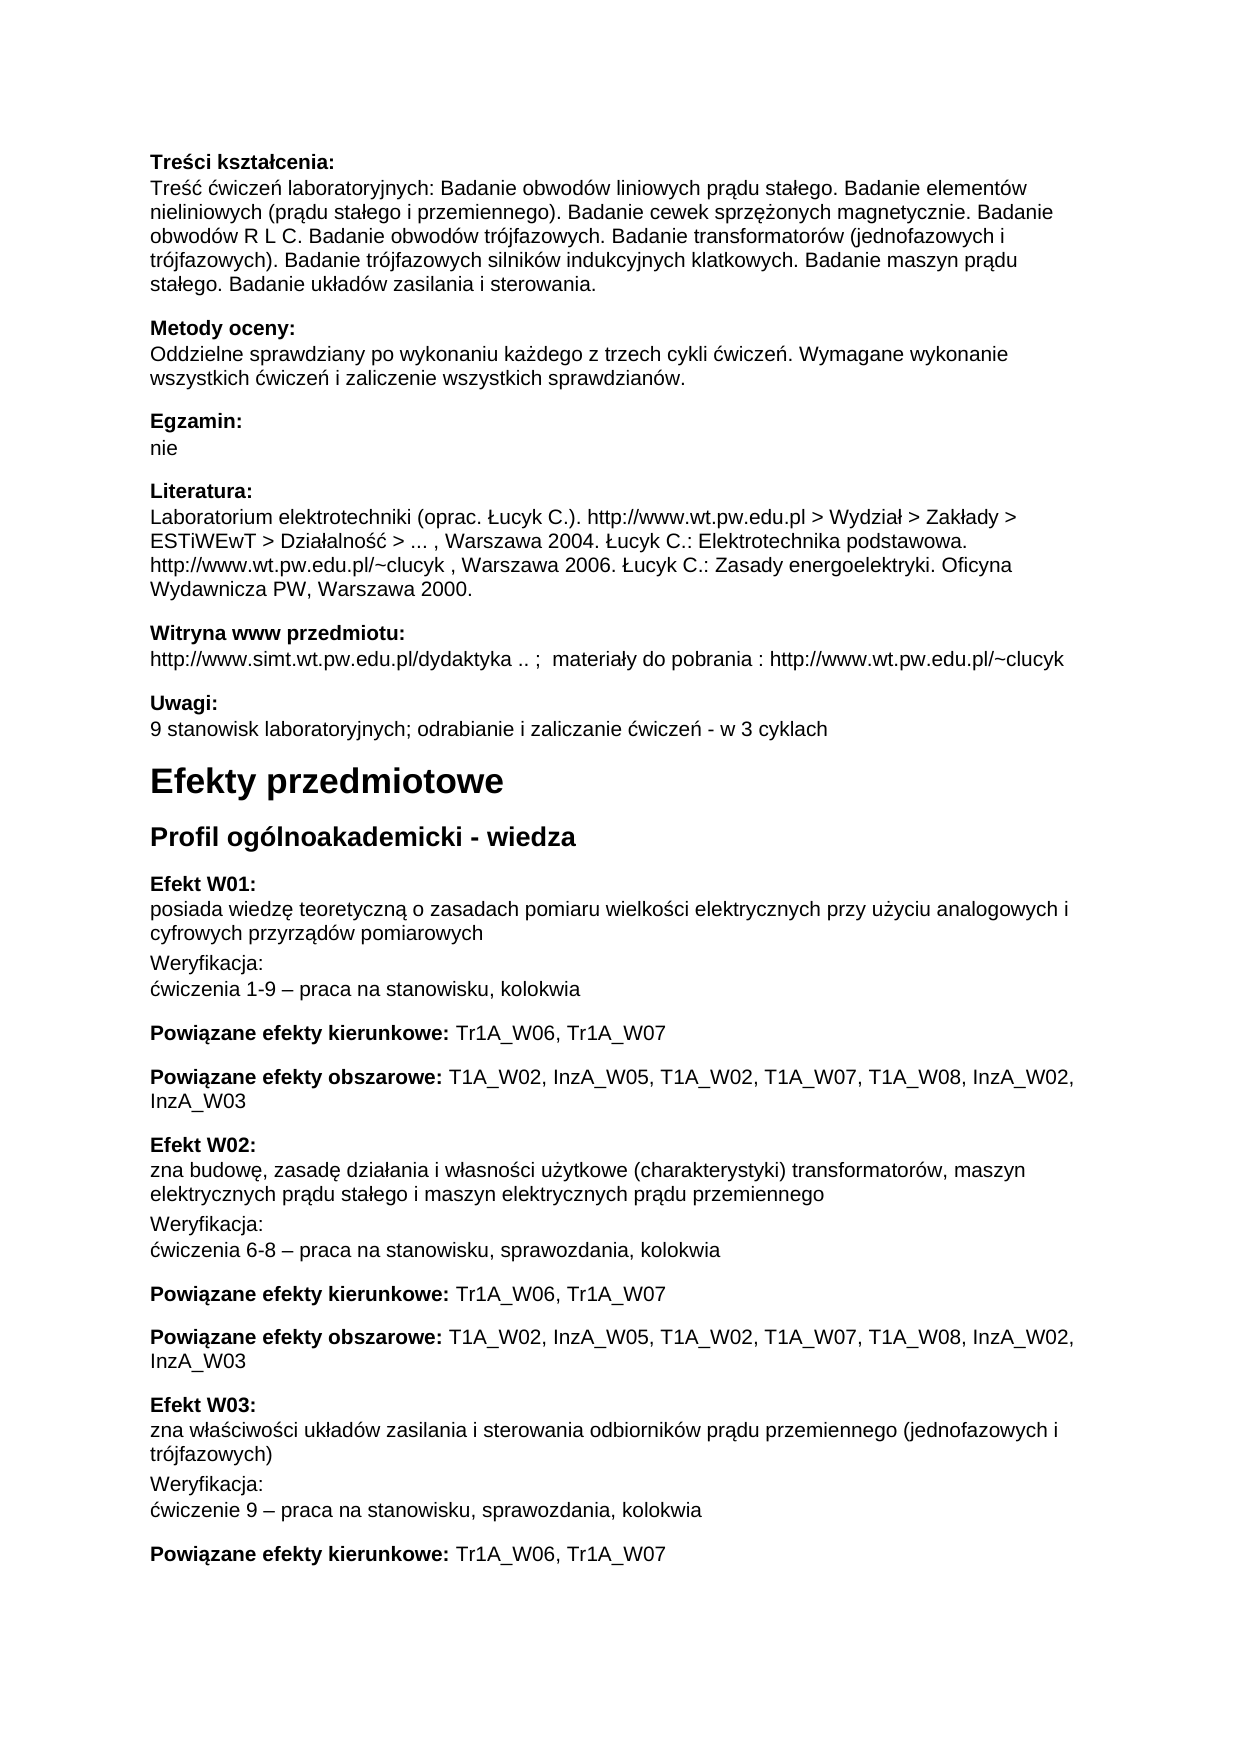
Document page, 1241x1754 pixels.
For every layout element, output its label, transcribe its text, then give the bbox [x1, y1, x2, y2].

text Weryfikacja: [150, 951, 1090, 975]
text Efekt W01: [150, 872, 1090, 896]
text Treści kształcenia: [150, 150, 1090, 174]
text Efekt W02: [150, 1132, 1090, 1156]
text Weryfikacja: [150, 1472, 1090, 1496]
text nie [150, 435, 1090, 459]
text posiada wiedzę teoretyczną o zasadach pomiaru wielkości elektrycznych przy użyciu analogowych i cyfrowych przyrządów pomiarowych [150, 897, 1090, 945]
text Literatura: [150, 479, 1090, 503]
text zna właściwości układów zasilania i sterowania odbiorników prądu przemiennego (jednofazowych i trójfazowych) [150, 1418, 1090, 1466]
text Powiązane efekty obszarowe: T1A_W02, InzA_W05, T1A_W02, T1A_W07, T1A_W08, InzA_W02, InzA_W03 [150, 1325, 1090, 1373]
text http://www.simt.wt.pw.edu.pl/dydaktyka .. ; materiały do pobrania : http://www.wt.pw.edu.pl/~clucyk [150, 647, 1090, 671]
subtitle Profil ogólnoakademicki - wiedza [150, 821, 1090, 852]
text Treść ćwiczeń laboratoryjnych: Badanie obwodów liniowych prądu stałego. Badanie elementów nieliniowych (prądu stałego i przemiennego). Badanie cewek sprzężonych magnetycznie. Badanie obwodów R L C. Badanie obwodów trójfazowych. Badanie transformatorów (jednofazowych i trójfazowych). Badanie trójfazowych silników indukcyjnych klatkowych. Badanie maszyn prądu stałego. Badanie układów zasilania i sterowania. [150, 176, 1090, 296]
text Metody oceny: [150, 316, 1090, 339]
text Powiązane efekty kierunkowe: Tr1A_W06, Tr1A_W07 [150, 1021, 1090, 1045]
text ćwiczenia 6-8 – praca na stanowisku, sprawozdania, kolokwia [150, 1238, 1090, 1262]
text ćwiczenie 9 – praca na stanowisku, sprawozdania, kolokwia [150, 1498, 1090, 1522]
text Egzamin: [150, 409, 1090, 433]
text Witryna www przedmiotu: [150, 621, 1090, 645]
text zna budowę, zasadę działania i własności użytkowe (charakterystyki) transformatorów, maszyn elektrycznych prądu stałego i maszyn elektrycznych prądu przemiennego [150, 1157, 1090, 1205]
text Oddzielne sprawdziany po wykonaniu każdego z trzech cykli ćwiczeń. Wymagane wykonanie wszystkich ćwiczeń i zaliczenie wszystkich sprawdzianów. [150, 342, 1090, 389]
text Powiązane efekty kierunkowe: Tr1A_W06, Tr1A_W07 [150, 1542, 1090, 1566]
text Weryfikacja: [150, 1212, 1090, 1236]
subtitle Efekty przedmiotowe [150, 760, 1090, 801]
text ćwiczenia 1-9 – praca na stanowisku, kolokwia [150, 977, 1090, 1001]
text Efekt W03: [150, 1393, 1090, 1417]
text Powiązane efekty kierunkowe: Tr1A_W06, Tr1A_W07 [150, 1281, 1090, 1305]
text Uwagi: [150, 691, 1090, 714]
text Laboratorium elektrotechniki (oprac. Łucyk C.). http://www.wt.pw.edu.pl > Wydział > Zakłady > ESTiWEwT > Działalność > ... , Warszawa 2004. Łucyk C.: Elektrotechnika podstawowa. http://www.wt.pw.edu.pl/~clucyk , Warszawa 2006. Łucyk C.: Zasady energoelektryki. Oficyna Wydawnicza PW, Warszawa 2000. [150, 505, 1090, 601]
text 9 stanowisk laboratoryjnych; odrabianie i zaliczanie ćwiczeń - w 3 cyklach [150, 717, 1090, 741]
text Powiązane efekty obszarowe: T1A_W02, InzA_W05, T1A_W02, T1A_W07, T1A_W08, InzA_W02, InzA_W03 [150, 1065, 1090, 1113]
